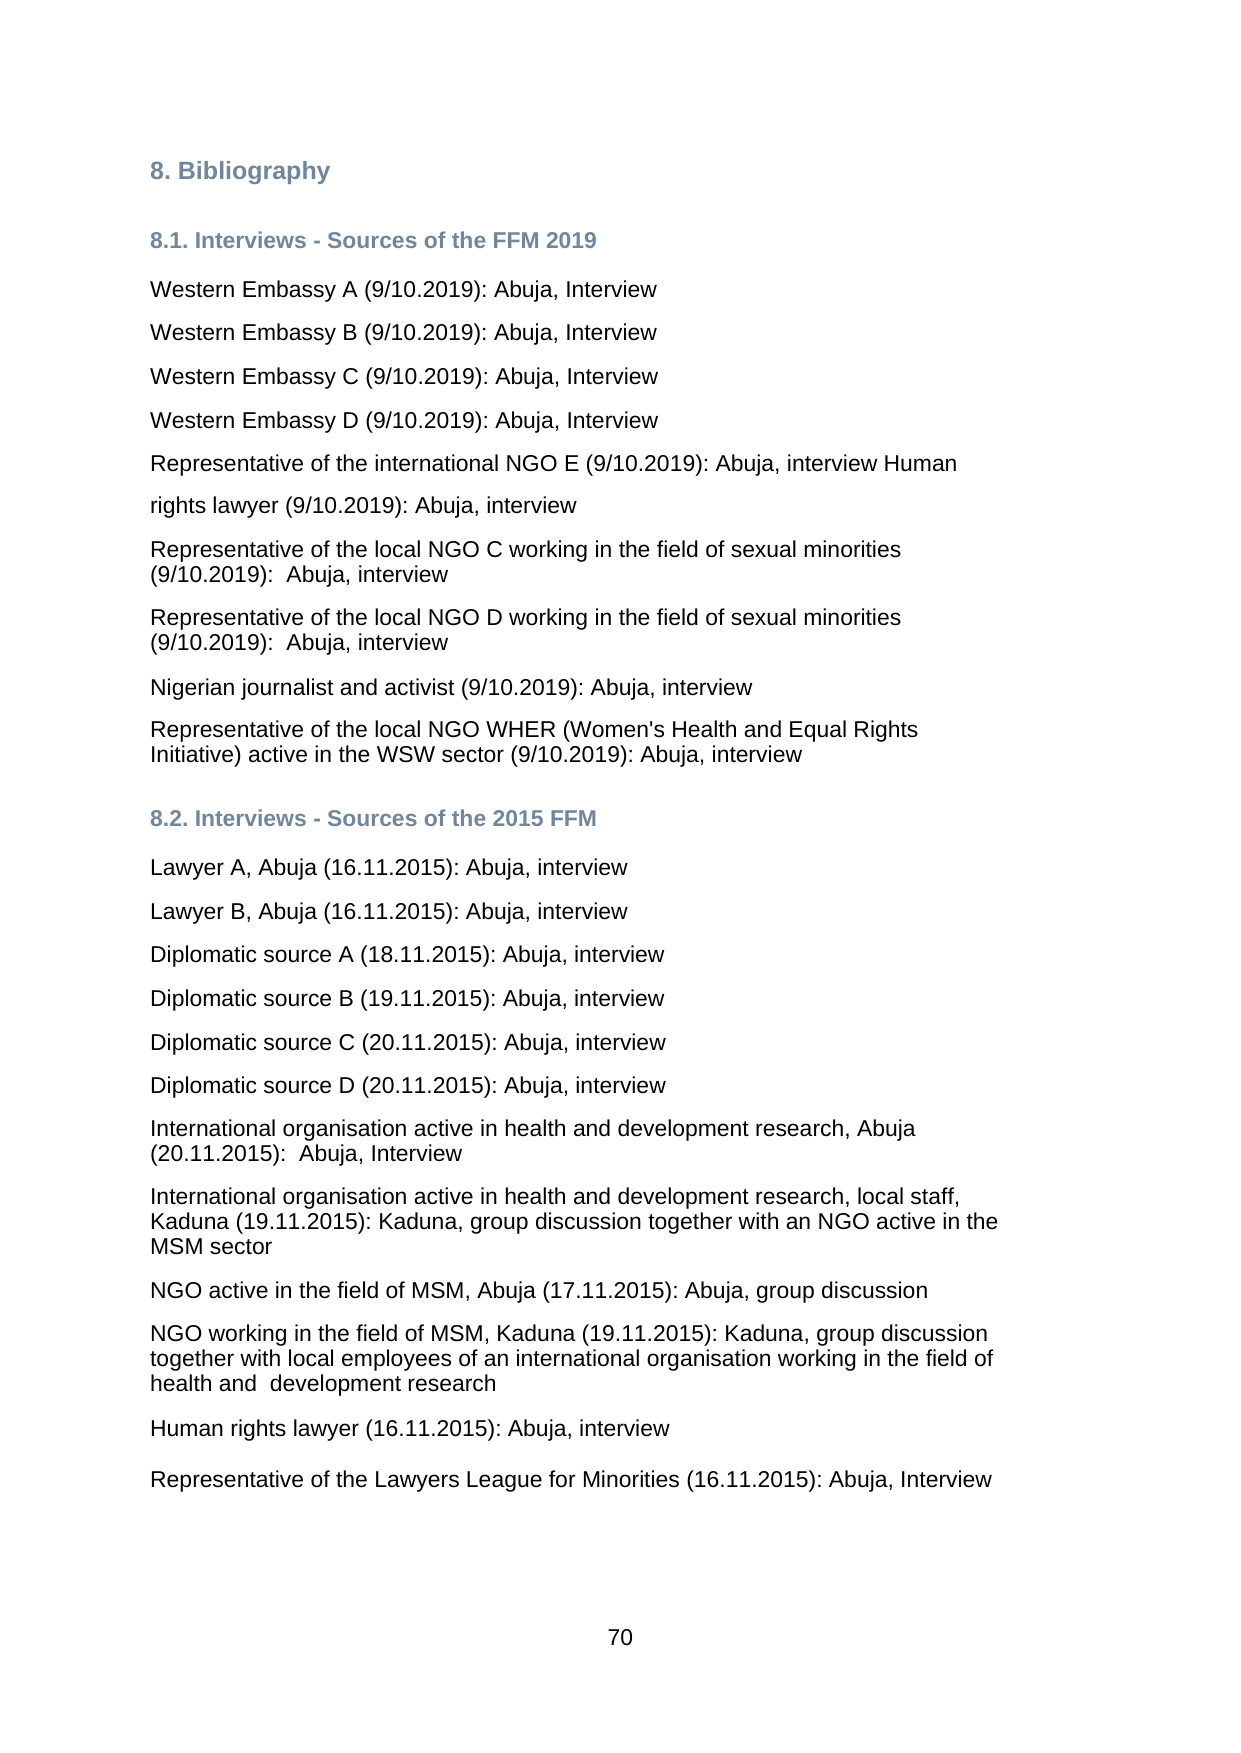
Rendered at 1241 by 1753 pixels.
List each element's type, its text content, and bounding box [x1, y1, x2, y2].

text Lawyer A, Abuja (16.11.2015): Abuja, interview [150, 854, 999, 881]
text Western Embassy C (9/10.2019): Abuja, Interview [150, 363, 999, 389]
text Representative of the local NGO C working in the field of sexual minorities (9/10.2019): Abuja, interview [150, 537, 999, 587]
text Representative of the international NGO E (9/10.2019): Abuja, interview Human rights lawyer (9/10.2019): Abuja, interview [150, 450, 999, 518]
text Human rights lawyer (16.11.2015): Abuja, interview [150, 1414, 999, 1441]
text International organisation active in health and development research, Abuja (20.11.2015): Abuja, Interview [150, 1116, 999, 1166]
text Diplomatic source B (19.11.2015): Abuja, interview [150, 985, 999, 1012]
text Representative of the local NGO WHER (Women's Health and Equal Rights Initiative) active in the WSW sector (9/10.2019): Abuja, interview [150, 718, 999, 768]
subtitle 8.2. Interviews - Sources of the 2015 FFM [150, 805, 1090, 832]
text Nigerian journalist and activist (9/10.2019): Abuja, interview [150, 674, 999, 701]
text NGO active in the field of MSM, Abuja (17.11.2015): Abuja, group discussion [150, 1277, 999, 1304]
subtitle 8.1. Interviews - Sources of the FFM 2019 [150, 227, 1090, 253]
text Western Embassy B (9/10.2019): Abuja, Interview [150, 319, 999, 346]
subtitle 8. Bibliography [150, 156, 1090, 185]
text Diplomatic source D (20.11.2015): Abuja, interview [150, 1072, 999, 1099]
text Western Embassy D (9/10.2019): Abuja, Interview [150, 407, 999, 433]
text Representative of the local NGO D working in the field of sexual minorities (9/10.2019): Abuja, interview [150, 606, 999, 656]
text NGO working in the field of MSM, Kaduna (19.11.2015): Kaduna, group discussion together with local employees of an international organisation working in the field of health and development research [150, 1321, 999, 1396]
text Western Embassy A (9/10.2019): Abuja, Interview [150, 276, 999, 302]
text Representative of the Lawyers League for Minorities (16.11.2015): Abuja, Interview [150, 1466, 999, 1492]
text International organisation active in health and development research, local staff, Kaduna (19.11.2015): Kaduna, group discussion together with an NGO active in the MSM sector [150, 1184, 999, 1259]
text Diplomatic source C (20.11.2015): Abuja, interview [150, 1029, 999, 1055]
text Lawyer B, Abuja (16.11.2015): Abuja, interview [150, 898, 999, 924]
text Diplomatic source A (18.11.2015): Abuja, interview [150, 941, 999, 968]
